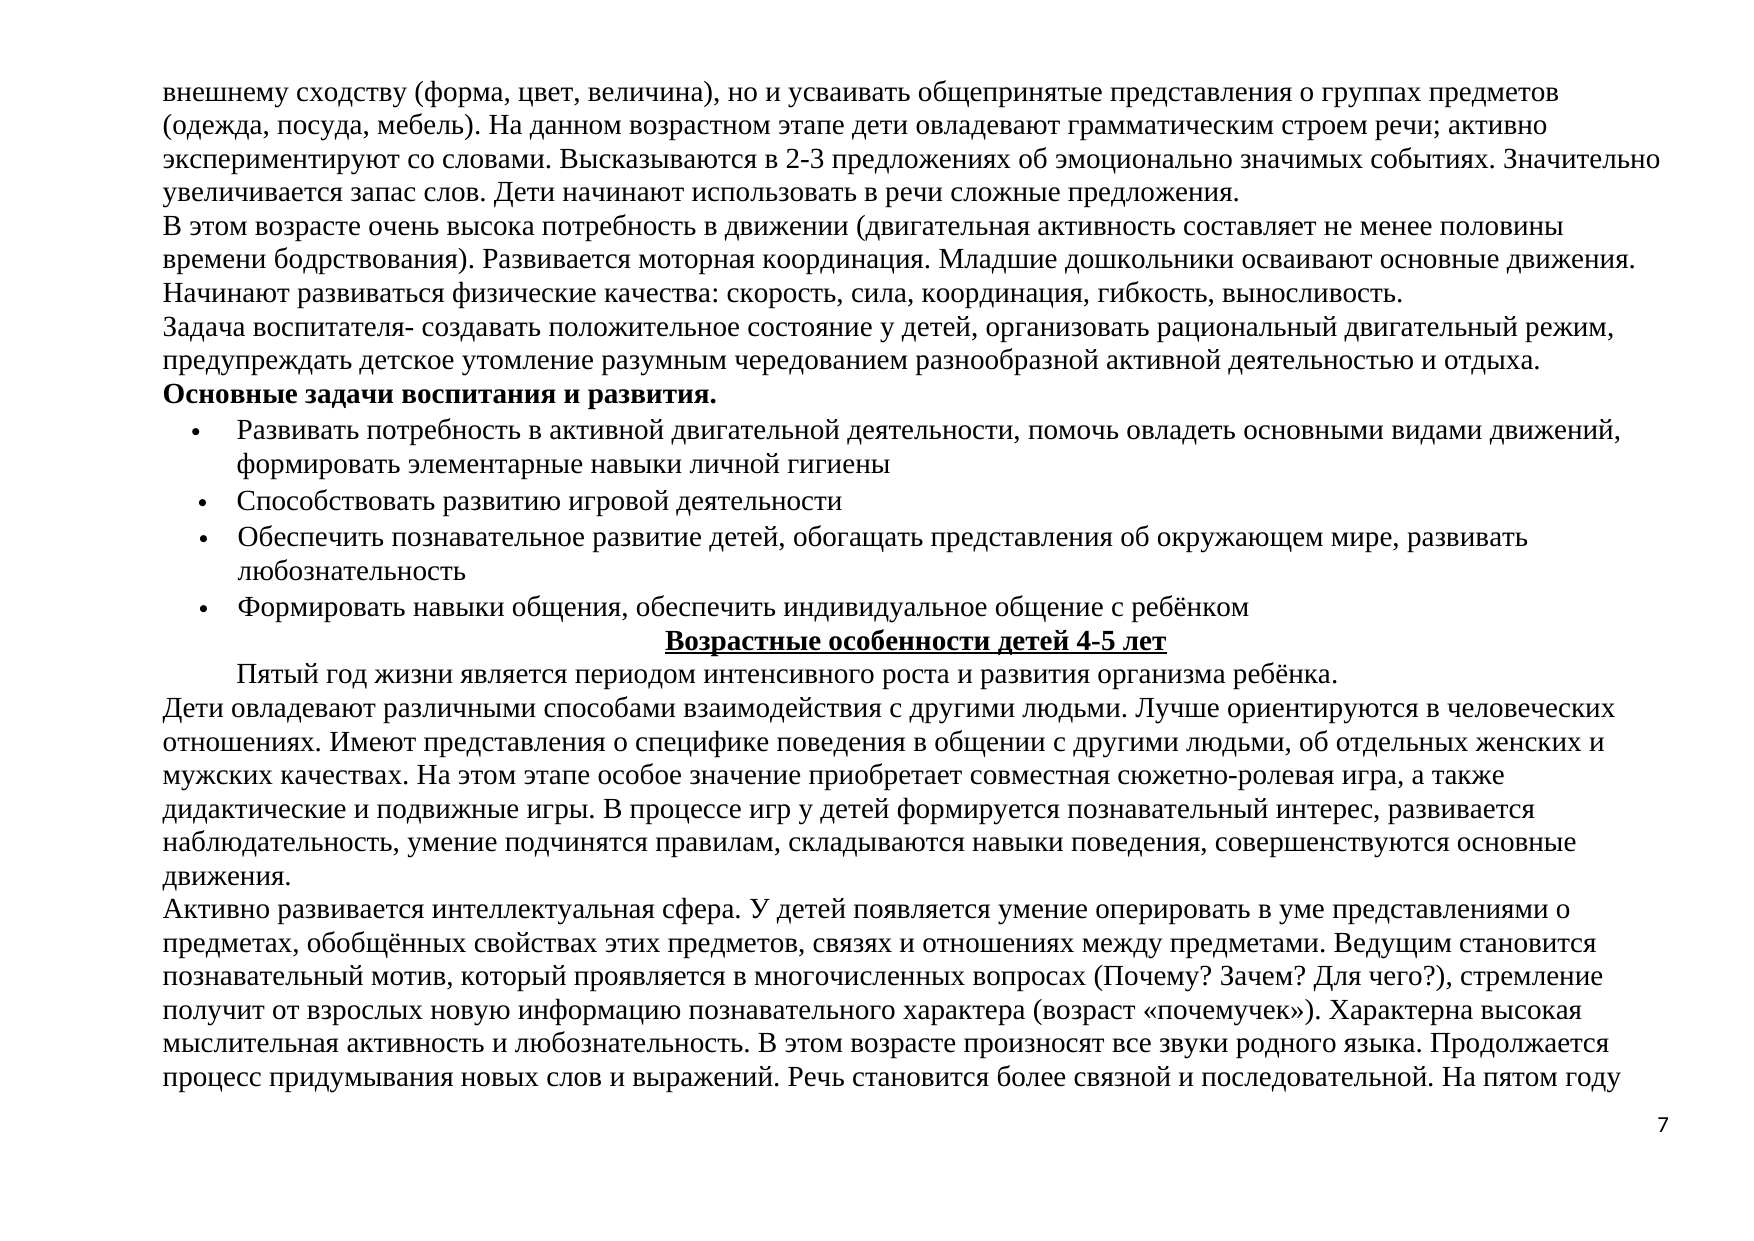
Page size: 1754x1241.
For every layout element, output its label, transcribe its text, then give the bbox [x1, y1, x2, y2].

text Основные задачи воспитания и развития. [162, 376, 1668, 409]
list Способствовать развитию игровой деятельности [199, 483, 1668, 516]
list Формировать навыки общения, обеспечить индивидуальное общение с ребёнком [200, 589, 1668, 623]
list Развивать потребность в активной двигательной деятельности, помочь овладеть основными видами движений, формировать элементарные навыки личной гигиены [192, 412, 1668, 479]
text Задача воспитателя- создавать положительное состояние у детей, организовать рациональный двигательный режим, предупреждать детское утомление разумным чередованием разнообразной активной деятельностью и отдыха. [162, 309, 1668, 376]
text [162, 891, 1668, 1093]
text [162, 74, 1668, 208]
list Обеспечить познавательное развитие детей, обогащать представления об окружающем мире, развивать любознательность [200, 519, 1668, 586]
text Пятый год жизни является периодом интенсивного роста и развития организма ребёнка. [162, 657, 1668, 690]
text Возрастные особенности детей 4-5 лет [162, 623, 1668, 657]
text Дети овладевают различными способами взаимодействия с другими людьми. Лучше ориентируются в человеческих отношениях. Имеют представления о специфике поведения в общении с другими людьми, об отдельных женских и мужских качествах. На этом этапе особое значение приобретает совместная сюжетно-ролевая игра, а также дидактические и подвижные игры. В процессе игр у детей формируется познавательный интерес, развивается наблюдательность, умение подчинятся правилам, складываются навыки поведения, совершенствуются основные движения. [162, 690, 1668, 891]
text В этом возрасте очень высока потребность в движении (двигательная активность составляет не менее половины времени бодрствования). Развивается моторная координация. Младшие дошкольники осваивают основные движения. Начинают развиваться физические качества: скорость, сила, координация, гибкость, выносливость. [162, 208, 1668, 309]
